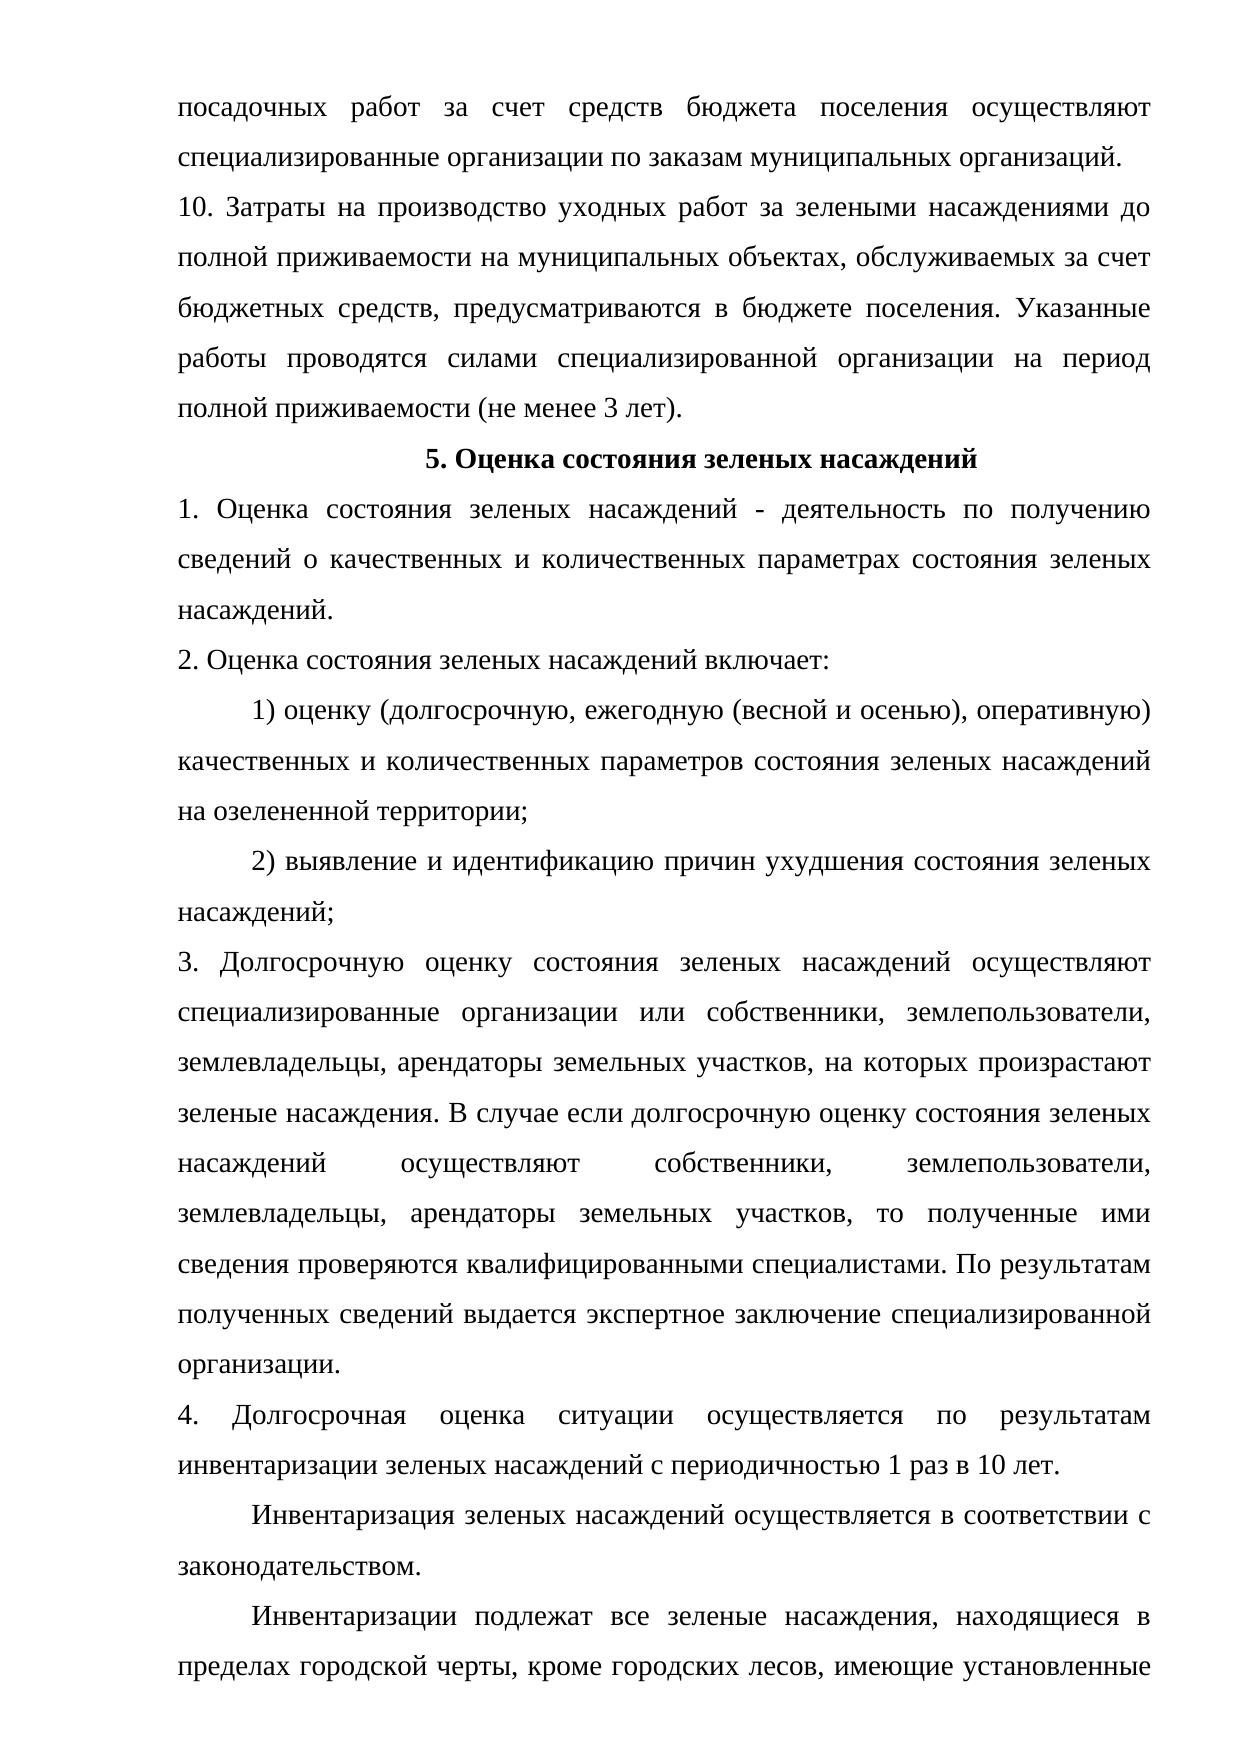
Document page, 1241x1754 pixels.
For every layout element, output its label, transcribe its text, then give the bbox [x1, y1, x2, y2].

text 2. Оценка состояния зеленых насаждений включает: [177, 642, 1152, 676]
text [177, 1598, 1152, 1682]
text 10. Затраты на производство уходных работ за зелеными насаждениями до полной приживаемости на муниципальных объектах, обслуживаемых за счет бюджетных средств, предусматриваются в бюджете поселения. Указанные работы проводятся силами специализированной организации на период полной приживаемости (не менее 3 лет). [177, 189, 1152, 424]
text 1) оценку (долгосрочную, ежегодную (весной и осенью), оперативную) качественных и количественных параметров состояния зеленых насаждений на озелененной территории; [177, 692, 1152, 827]
text 1. Оценка состояния зеленых насаждений - деятельность по получению сведений о качественных и количественных параметрах состояния зеленых насаждений. [177, 491, 1152, 625]
text Инвентаризация зеленых насаждений осуществляется в соответствии с законодательством. [177, 1497, 1152, 1581]
text 2) выявление и идентификацию причин ухудшения состояния зеленых насаждений; [177, 843, 1152, 927]
text 5. Оценка состояния зеленых насаждений [177, 441, 1152, 474]
text 4. Долгосрочная оценка ситуации осуществляется по результатам инвентаризации зеленых насаждений с периодичностью 1 раз в 10 лет. [177, 1397, 1152, 1481]
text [177, 89, 1152, 172]
text 3. Долгосрочную оценку состояния зеленых насаждений осуществляют специализированные организации или собственники, землепользователи, землевладельцы, арендаторы земельных участков, на которых произрастают зеленые насаждения. В случае если долгосрочную оценку состояния зеленых насаждений осуществляют собственники, землепользователи, землевладельцы, арендаторы земельных участков, то полученные ими сведения проверяются квалифицированными специалистами. По результатам полученных сведений выдается экспертное заключение специализированной организации. [177, 944, 1152, 1380]
